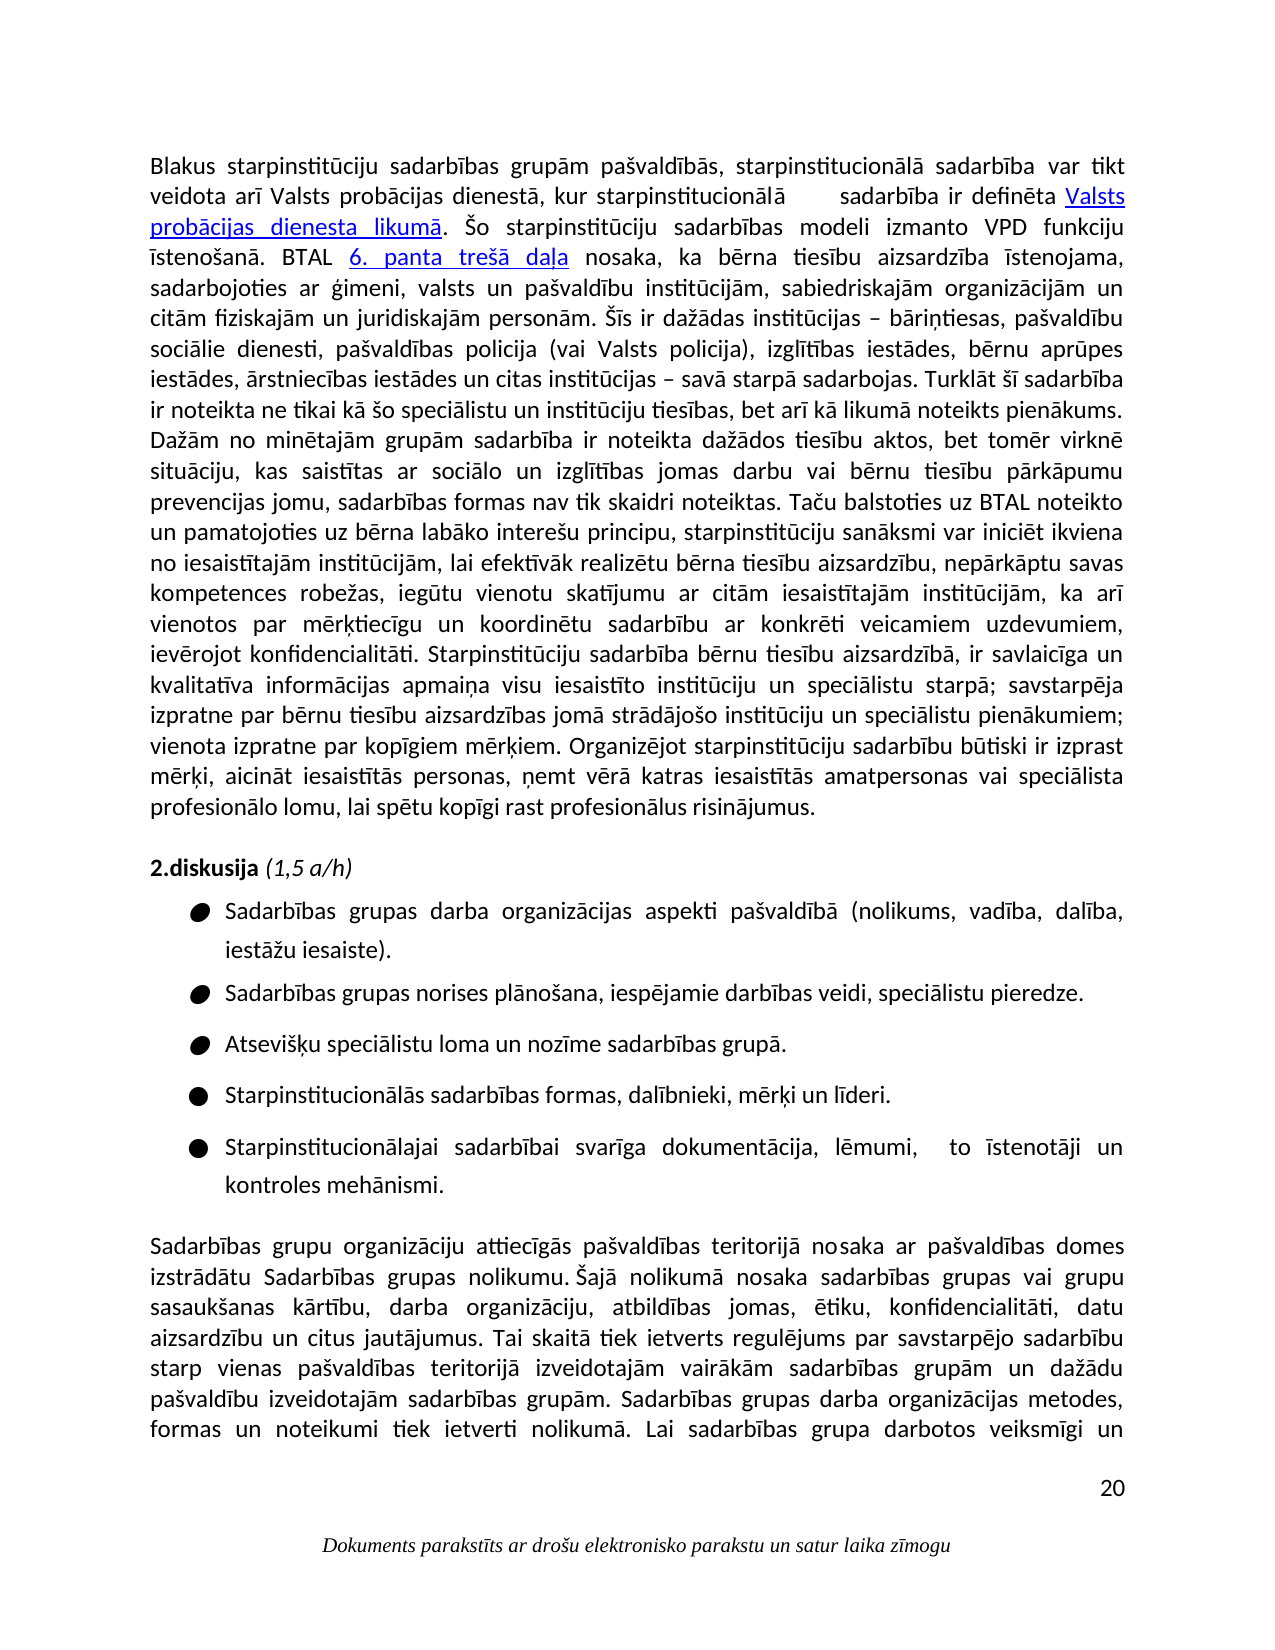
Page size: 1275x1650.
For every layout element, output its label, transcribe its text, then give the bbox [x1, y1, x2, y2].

list Sadarbības grupas norises plānošana, iespējamie darbības veidi, speciālistu pieredze. [187, 964, 1125, 1016]
list Atsevišķu speciālistu loma un nozīme sadarbības grupā. [187, 1016, 1125, 1067]
list Sadarbības grupas darba organizācijas aspekti pašvaldībā (nolikums, vadība, dalība, iestāžu iesaiste). [187, 882, 1125, 964]
text Blakus starpinstitūciju sadarbības grupām pašvaldībās, starpinstitucionālā sadarbība veidota arī Valsts probācijas dienestā, kur starpinstitucionāl sadarbība ir definēta Valsts probācijas dienesta likumā. Šo starpinstitūciju sadarbības modeli izmanto VPD funkciju īstenošanā. BTAL 6. panta trešā daļa nosaka, ka bērna tiesību aizsardzība īstenojama, sadarbojoties ar ģimeni, valsts un pašvaldību institūcijām, sabiedriskajām organizācijām un citām fiziskajām un juridiskajām personām. Šīs ir dažādas institūcijas – bāriņtiesas, pašvaldību sociālie dienesti, pašvaldības policija (vai Valsts policija), izglītības iestādes, bērnu aprūpes iestādes, ārstniecības iestādes un citas institūcijas – savā starpā sadarbojas. Turklāt šī sadarbība ir noteikta ne tikai kā šo speciālistu un institūciju tiesības, bet arī kā likumā noteikts pienākums. Dažām no minētajām grupām sadarbība ir noteikta dažādos tiesību aktos, bet tomēr virknē situāciju, kas saistītas ar sociālo un izglītības jomas darbu vai bērnu tiesību pārkāpumu prevencijas jomu, sadarbības formas nav tik skaidri noteiktas. Taču balstoties uz BTAL noteikto un pamatojoties uz bērna labāko interešu principu, starpinstitūciju sanāksmi var iniciēt ikviena no iesaistītajām institūcijām, lai efektīvāk realizētu bērna tiesību aizsardzību, nepārkāptu savas kompetences robežas, iegūtu vienotu skatījumu ar citām iesaistītajām institūcijām, ka arī vienotos par mērķtiecīgu un koordinētu sadarbību ar konkrēti veicamiem uzdevumiem, ievērojot konfidencialitāti. Starpinstitūciju sadarbība bērnu tiesību aizsardzībā, ir savlaicīga un kvalitatīva informācijas apmaiņa visu iesaistīto institūciju un speciālistu starpā; savstarpēja izpratne par bērnu tiesību aizsardzības jomā strādājošo institūciju un speciālistu pienākumiem; vienota izpratne par kopīgiem mērķiem. Organizējot starpinstitūciju sadarbību būtiski ir izprast mērķi, aicināt iesaistītās personas, ņemt vērā katras iesaistītās amatpersonas vai speciālista profesionālo lomu, lai spētu kopīgi rast profesionālus risinājumus. [150, 150, 1125, 821]
list Starpinstitucionālajai sadarbībai svarīga dokumentācija, lēmumi, to īstenotāji un kontroles mehānismi. [187, 1118, 1125, 1200]
list Starpinstitucionālās sadarbības formas, dalībnieki, mērķi un līderi. [187, 1067, 1125, 1118]
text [150, 1230, 1125, 1444]
text 2.diskusija (1,5 a/h) [150, 852, 1125, 882]
